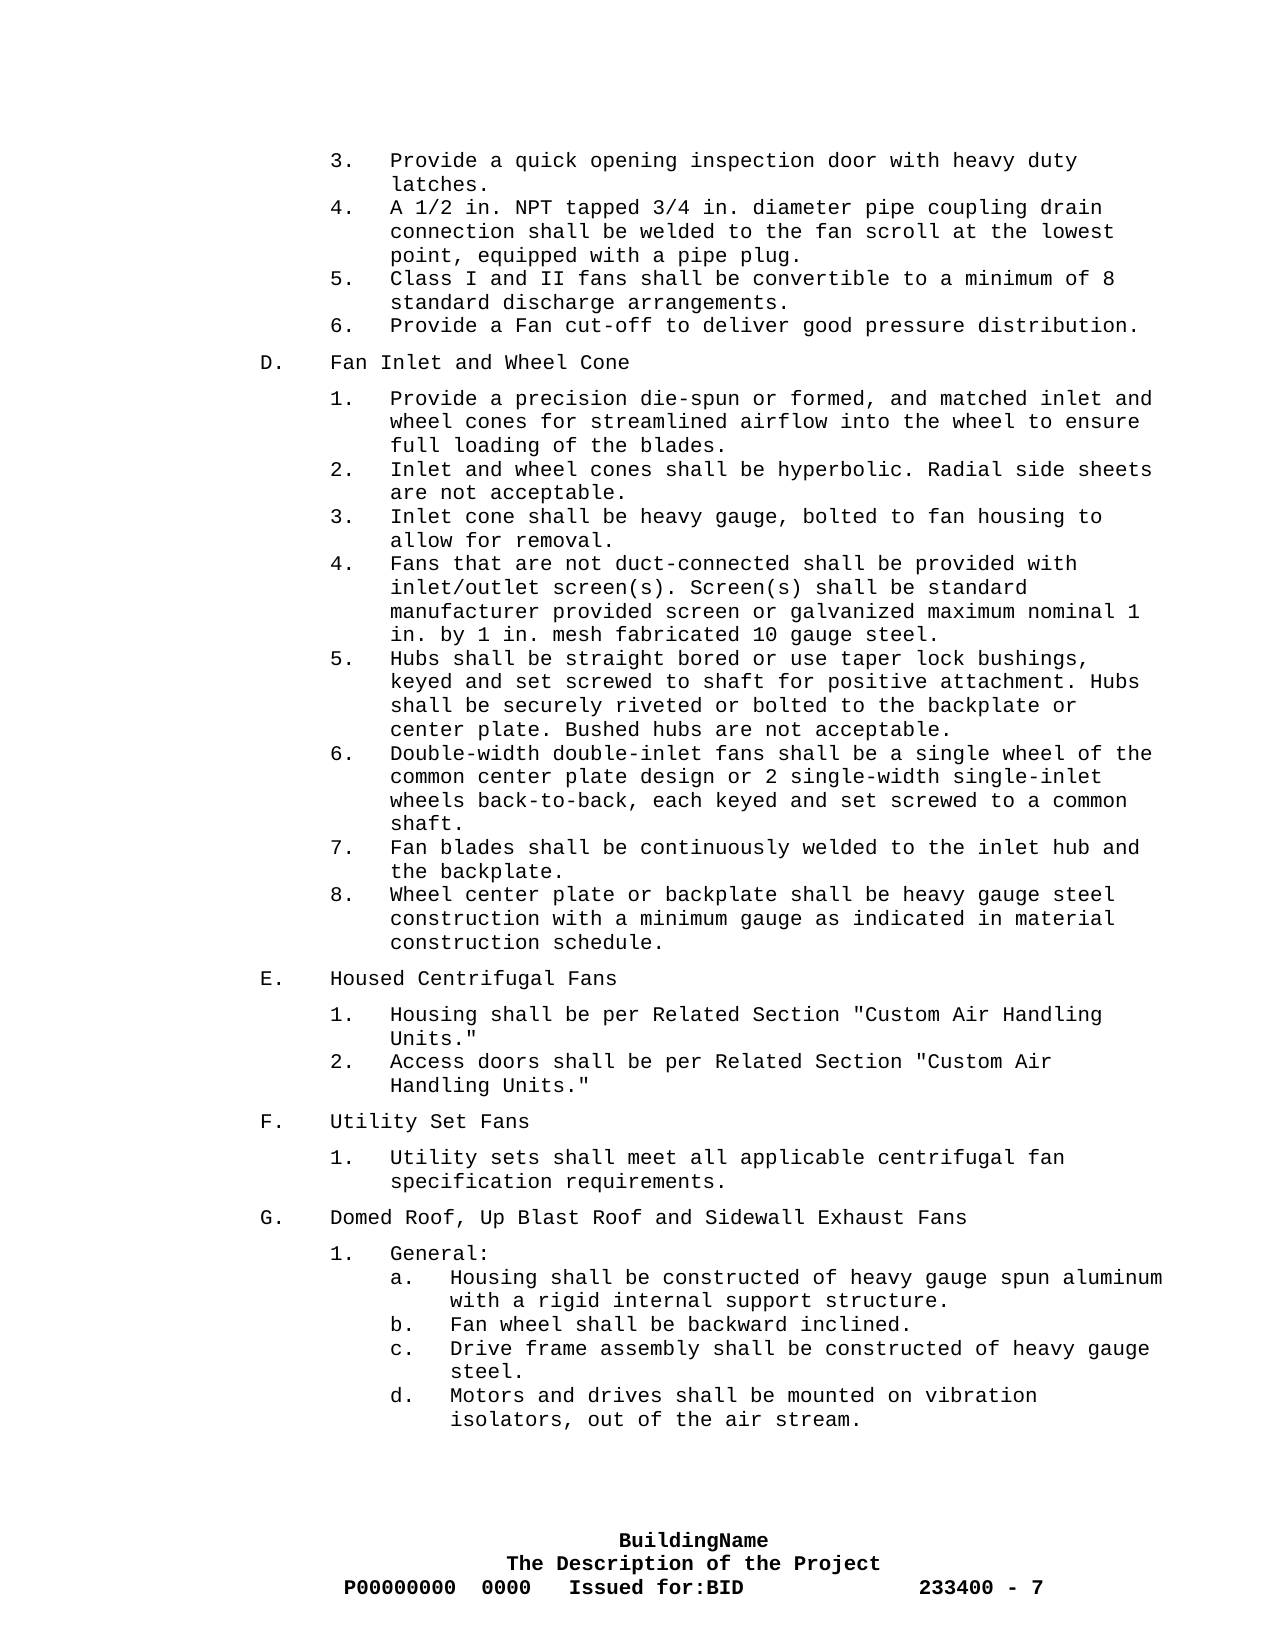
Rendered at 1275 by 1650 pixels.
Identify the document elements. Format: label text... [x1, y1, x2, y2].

text Fan Inlet and Wheel Cone [285, 352, 1162, 375]
text Motors and drives shall be mounted on vibration isolators, out of the air stream. [390, 1385, 1162, 1432]
text Utility Set Fans [285, 1111, 1162, 1135]
text General: [330, 1243, 1162, 1267]
text Provide a precision die-spun or formed, and matched inlet and wheel cones for streamlined airflow into the wheel to ensure full loading of the blades. [330, 388, 1162, 459]
text Fans that are not duct-connected shall be provided with inlet/outlet screen(s). Screen(s) shall be standard manufacturer provided screen or galvanized maximum nominal 1 in. by 1 in. mesh fabricated 10 gauge steel. [330, 553, 1162, 648]
text A 1/2 in. NPT tapped 3/4 in. diameter pipe coupling drain connection shall be welded to the fan scroll at the lowest point, equipped with a pipe plug. [330, 197, 1162, 268]
text Wheel center plate or backplate shall be heavy gauge steel construction with a minimum gauge as indicated in material construction schedule. [330, 884, 1162, 955]
text Fan wheel shall be backward inclined. [390, 1314, 1162, 1338]
text Hubs shall be straight bored or use taper lock bushings, keyed and set screwed to shaft for positive attachment. Hubs shall be securely riveted or bolted to the backplate or center plate. Bushed hubs are not acceptable. [330, 648, 1162, 742]
text Access doors shall be per Related Section "Custom Air Handling Units." [330, 1051, 1162, 1098]
text Inlet cone shall be heavy gauge, bolted to fan housing to allow for removal. [330, 506, 1162, 553]
text Utility sets shall meet all applicable centrifugal fan specification requirements. [330, 1147, 1162, 1194]
text Provide a Fan cut-off to deliver good pressure distribution. [330, 316, 1162, 339]
text Double-width double-inlet fans shall be a single wheel of the common center plate design or 2 single-width single-inlet wheels back-to-back, each keyed and set screwed to a common shaft. [330, 742, 1162, 837]
text Housing shall be constructed of heavy gauge spun aluminum with a rigid internal support structure. [390, 1267, 1162, 1314]
text Inlet and wheel cones shall be hyperbolic. Radial side sheets are not acceptable. [330, 459, 1162, 506]
text Housing shall be per Related Section "Custom Air Handling Units." [330, 1004, 1162, 1051]
text Drive frame assembly shall be constructed of heavy gauge steel. [390, 1338, 1162, 1385]
text Provide a quick opening inspection door with heavy duty latches. [330, 150, 1162, 197]
text Housed Centrifugal Fans [285, 968, 1162, 991]
text Fan blades shall be continuously welded to the inlet hub and the backplate. [330, 837, 1162, 884]
text Domed Roof, Up Blast Roof and Sidewall Exhaust Fans [285, 1207, 1162, 1231]
text Class I and II fans shall be convertible to a minimum of 8 standard discharge arrangements. [330, 268, 1162, 316]
